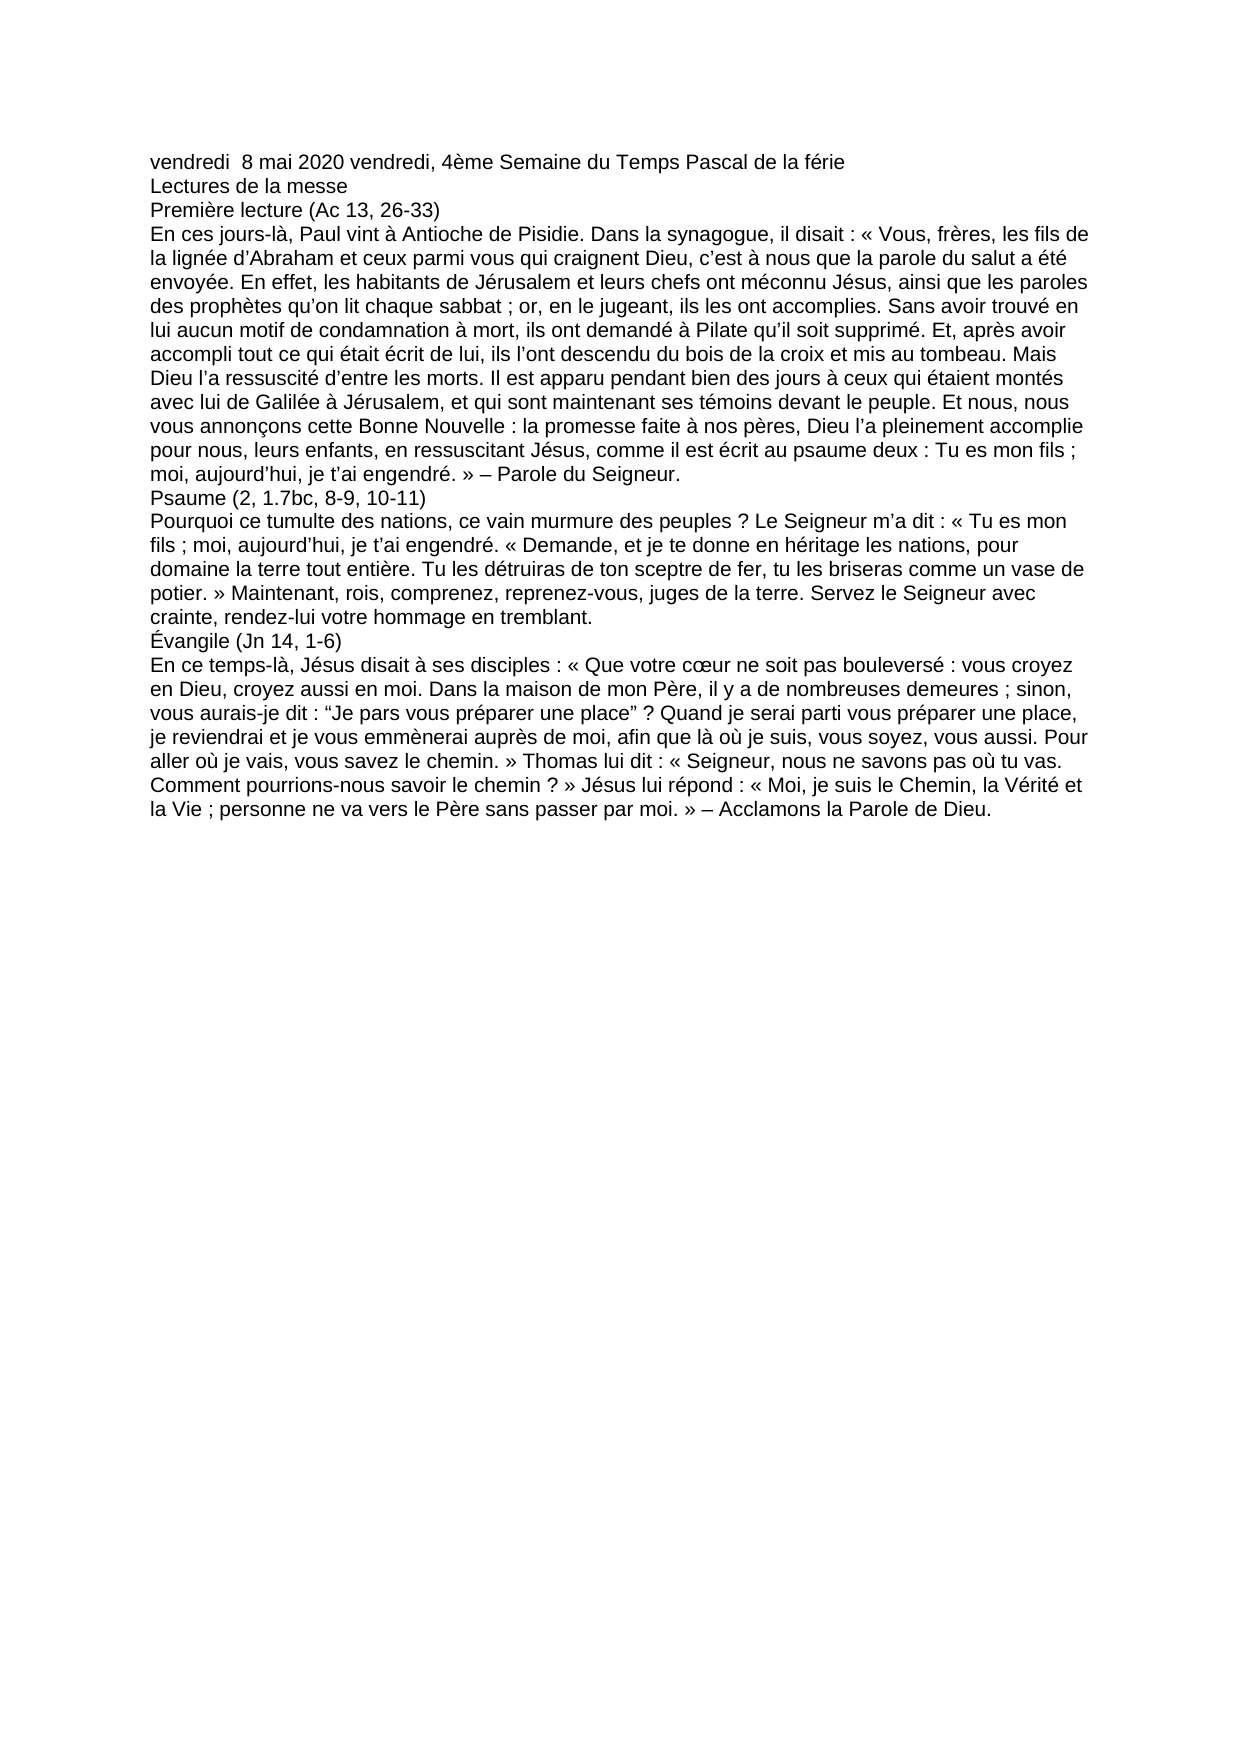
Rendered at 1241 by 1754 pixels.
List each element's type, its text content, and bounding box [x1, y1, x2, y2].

text En ce temps-là, Jésus disait à ses disciples : « Que votre cœur ne soit pas bouleversé : vous croyez en Dieu, croyez aussi en moi. Dans la maison de mon Père, il y a de nombreuses demeures ; sinon, vous aurais-je dit : “Je pars vous préparer une place” ? Quand je serai parti vous préparer une place, je reviendrai et je vous emmènerai auprès de moi, afin que là où je suis, vous soyez, vous aussi. Pour aller où je vais, vous savez le chemin. » Thomas lui dit : « Seigneur, nous ne savons pas où tu vas. Comment pourrions-nous savoir le chemin ? » Jésus lui répond : « Moi, je suis le Chemin, la Vérité et la Vie ; personne ne va vers le Père sans passer par moi. » – Acclamons la Parole de Dieu. [150, 653, 1090, 821]
text Pourquoi ce tumulte des nations, ce vain murmure des peuples ? Le Seigneur m’a dit : « Tu es mon fils ; moi, aujourd’hui, je t’ai engendré. « Demande, et je te donne en héritage les nations, pour domaine la terre tout entière. Tu les détruiras de ton sceptre de fer, tu les briseras comme un vase de potier. » Maintenant, rois, comprenez, reprenez-vous, juges de la terre. Servez le Seigneur avec crainte, rendez-lui votre hommage en tremblant. [150, 509, 1090, 629]
text En ces jours-là, Paul vint à Antioche de Pisidie. Dans la synagogue, il disait : « Vous, frères, les fils de la lignée d’Abraham et ceux parmi vous qui craignent Dieu, c’est à nous que la parole du salut a été envoyée. En effet, les habitants de Jérusalem et leurs chefs ont méconnu Jésus, ainsi que les paroles des prophètes qu’on lit chaque sabbat ; or, en le jugeant, ils les ont accomplies. Sans avoir trouvé en lui aucun motif de condamnation à mort, ils ont demandé à Pilate qu’il soit supprimé. Et, après avoir accompli tout ce qui était écrit de lui, ils l’ont descendu du bois de la croix et mis au tombeau. Mais Dieu l’a ressuscité d’entre les morts. Il est apparu pendant bien des jours à ceux qui étaient montés avec lui de Galilée à Jérusalem, et qui sont maintenant ses témoins devant le peuple. Et nous, nous vous annonçons cette Bonne Nouvelle : la promesse faite à nos pères, Dieu l’a pleinement accomplie pour nous, leurs enfants, en ressuscitant Jésus, comme il est écrit au psaume deux : Tu es mon fils ; moi, aujourd’hui, je t’ai engendré. » – Parole du Seigneur. [150, 222, 1090, 485]
